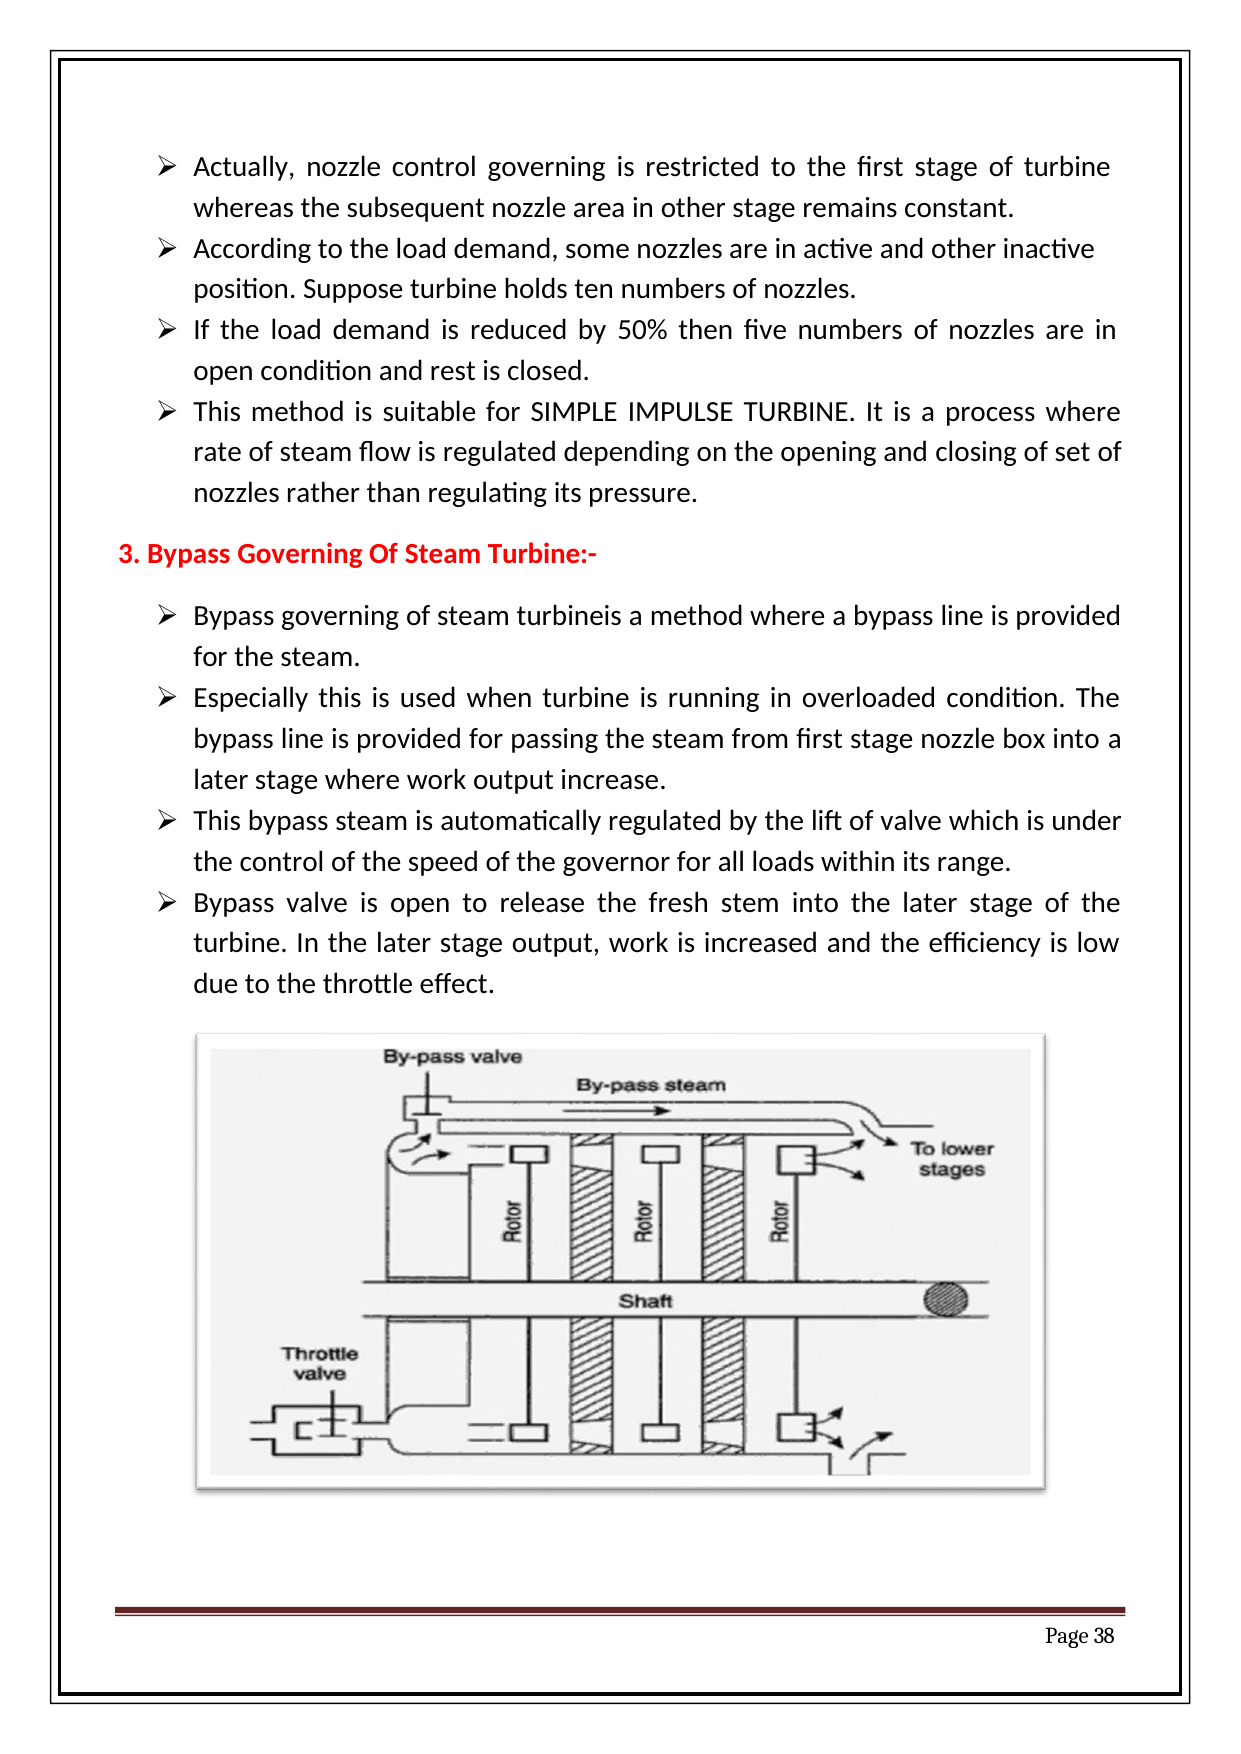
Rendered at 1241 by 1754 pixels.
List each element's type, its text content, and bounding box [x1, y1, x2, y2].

subtitle Bypass Governing Of Steam Turbine:- [118, 535, 1178, 571]
picture [188, 1031, 1052, 1499]
list If the load demand is reduced by 50% then five numbers of nozzles are in open condition and rest is closed. [156, 311, 1121, 388]
list Bypass governing of steam turbineis a method where a bypass line is provided for the steam. [156, 597, 1121, 674]
list Actually, nozzle control governing is restricted to the first stage of turbine whereas the subsequent nozzle area in other stage remains constant. [156, 148, 1122, 225]
list Bypass valve is open to release the fresh stem into the later stage of the turbine. In the later stage output, work is increased and the efficiency is low due to the throttle effect. [156, 884, 1122, 1000]
list Especially this is used when turbine is running in overloaded condition. The bypass line is provided for passing the steam from first stage nozzle box into a later stage where work output increase. [156, 679, 1122, 797]
list This method is suitable for SIMPLE IMPULSE TURBINE. It is a process where rate of steam flow is regulated depending on the opening and closing of set of nozzles rather than regulating its pressure. [156, 393, 1122, 509]
list This bypass steam is automatically regulated by the lift of valve which is under the control of the speed of the governor for all loads within its range. [156, 802, 1122, 879]
list According to the load demand, some nozzles are in active and other inactive position. Suppose turbine holds ten numbers of nozzles. [156, 230, 1122, 306]
